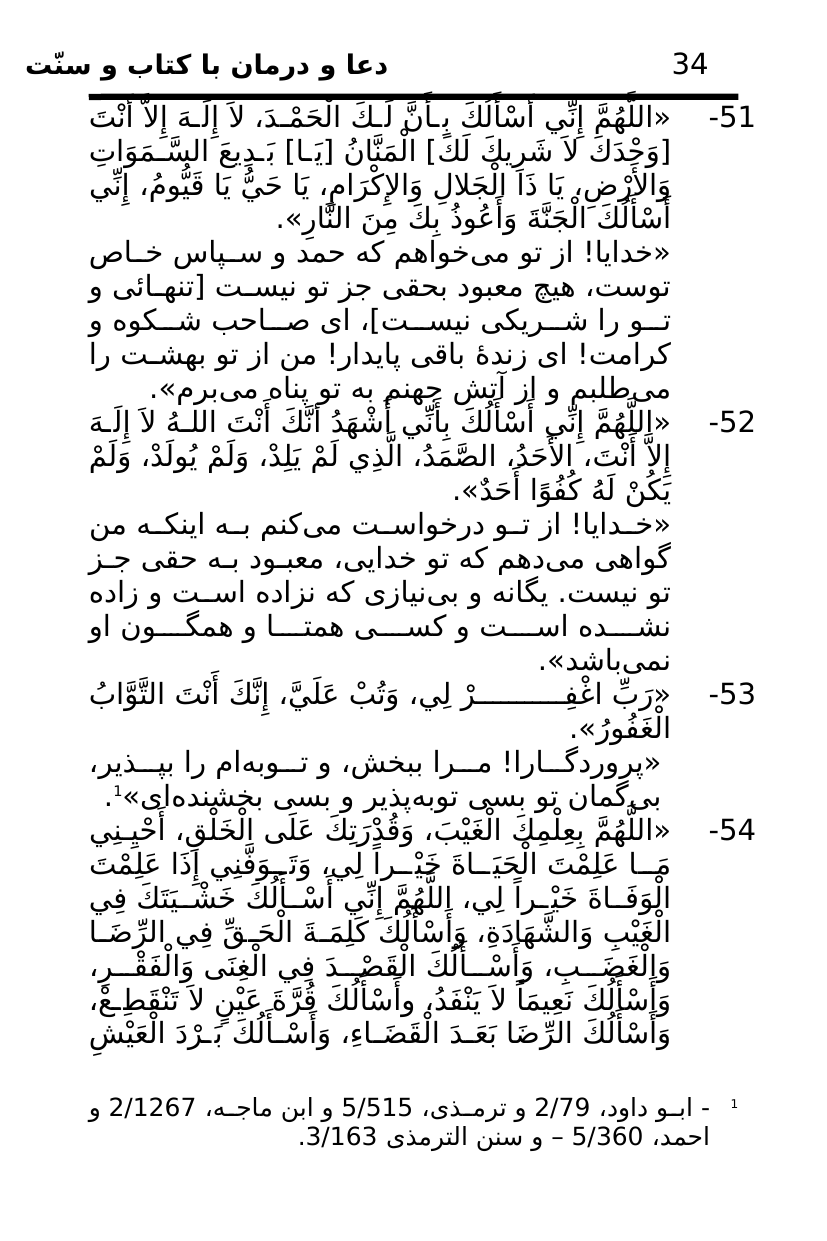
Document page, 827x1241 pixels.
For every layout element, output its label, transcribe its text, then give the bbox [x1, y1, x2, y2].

text «خدایا! از تو درخواست می‌کنم به اینکه من گواهی می‌دهم که تو خدایی، معبود به حقی جز تو نیست. یگانه و بی‌نیازی که نزاده است و زاده نشده است و کسی همتا و همگون او نمی‌باشد». [89, 507, 671, 677]
list «اللَّهُمَّ إِنِّي أَسْأَلُكَ بِأَنِّي أَشْهَدُ أنَّكَ أَنْتَ اللهُ لاَ إِلَهَ إِلاَّ أَنْتَ، الأَحَدُ، الصَّمَدُ، الَّذِي لَمْ يَلِدْ، وَلَمْ يُولَدْ، وَلَمْ يَكُنْ لَهُ كُفُوًا أَحَدٌ». [89, 406, 708, 507]
text «پروردگارا! مرا ببخش، و توبه‌ام را بپذیر، بی‌گمان تو بسی توبه‌پذیر و بسی‌ بخشنده‌ای». [89, 745, 661, 813]
list «رَبِّ اغْفِرْ لِي، وَتُبْ عَلَيَّ، إِنَّكَ أَنْتَ التَّوَّابُ الْغَفُورُ». [89, 677, 708, 745]
text «خدایا! از تو می‌خواهم که حمد و سپاس خاص توست، هیچ معبود بحقی جز تو نیست [تنهائی و تو را شریکی نیست]، ای صاحب شکوه و کرامت! ای زندۀ باقی پایدار! من از تو بهشت را می‌طلبم و از آتش جهنم به تو پناه می‌برم». [89, 236, 671, 406]
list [89, 813, 708, 1051]
list «اللَّهُمَّ إِنِّي أَسْأَلُكَ بِأَنَّ لَكَ الْحَمْدَ، لاَ إِلَهَ إِلاَّ أَنْتَ [وَحْدَكَ لاَ شَرِيكَ لَكَ] الْمَنَّانُ [يَا] بَدِيعَ السَّمَوَاتِ وَالأَرْضِ، يَا ذَا الْجَلالِ وَالإِكْرَامِ، يَا حَيُّ يَا قَيُّومُ، إِنِّي أَسْأَلُكَ الْجَنَّةَ وَأَعُوذُ بِكَ مِنَ النَّارِ». [89, 100, 708, 236]
